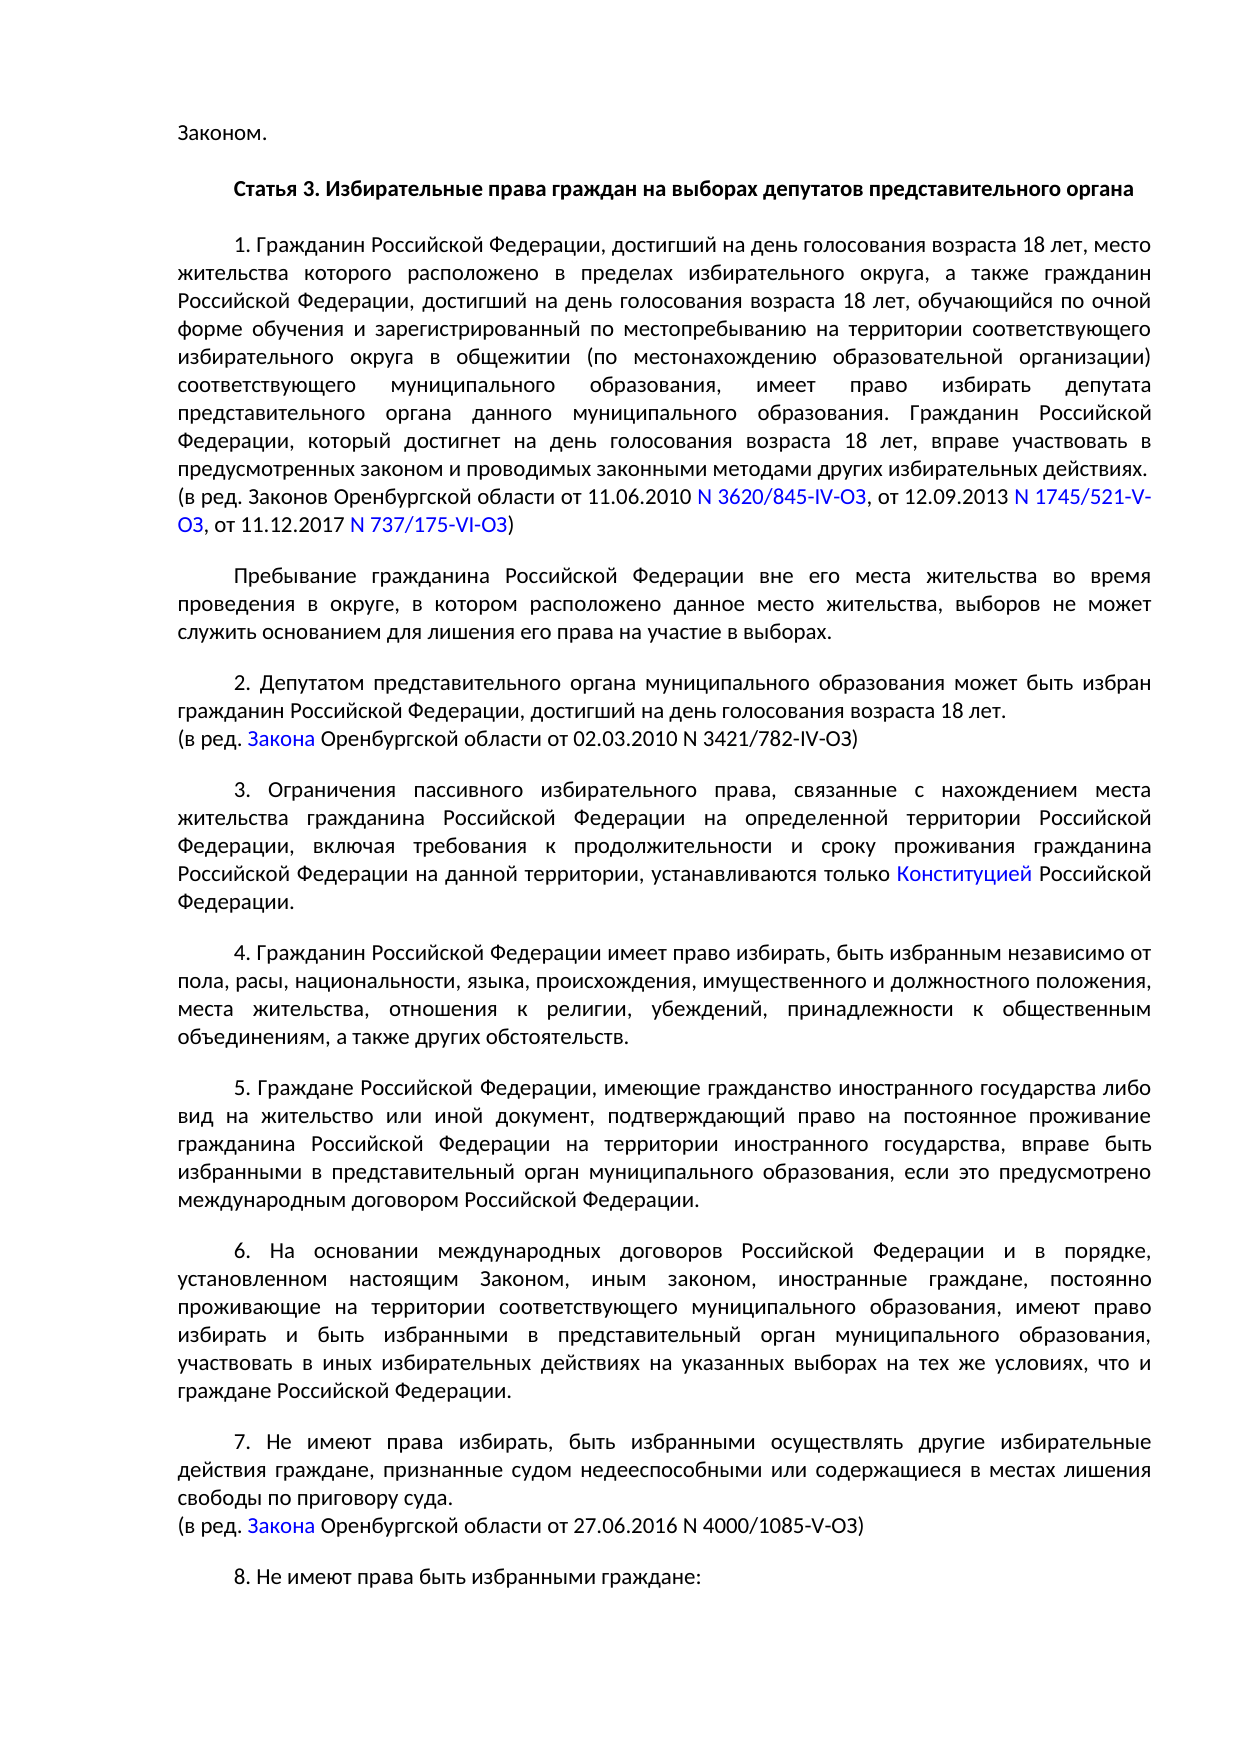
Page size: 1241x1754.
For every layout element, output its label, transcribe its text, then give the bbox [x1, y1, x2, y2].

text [177, 118, 1152, 146]
text (в ред. Закона Оренбургской области от 02.03.2010 N 3421/782-IV-ОЗ) [177, 724, 1152, 752]
text 8. Не имеют права быть избранными граждане: [177, 1562, 1152, 1590]
text 4. Гражданин Российской Федерации имеет право избирать, быть избранным независимо от пола, расы, национальности, языка, происхождения, имущественного и должностного положения, места жительства, отношения к религии, убеждений, принадлежности к общественным объединениям, а также других обстоятельств. [177, 938, 1152, 1050]
text 5. Граждане Российской Федерации, имеющие гражданство иностранного государства либо вид на жительство или иной документ, подтверждающий право на постоянное проживание гражданина Российской Федерации на территории иностранного государства, вправе быть избранными в представительный орган муниципального образования, если это предусмотрено международным договором Российской Федерации. [177, 1073, 1152, 1213]
text 2. Депутатом представительного органа муниципального образования может быть избран гражданин Российской Федерации, достигший на день голосования возраста 18 лет. [177, 668, 1152, 724]
text Пребывание гражданина Российской Федерации вне его места жительства во время проведения в округе, в котором расположено данное место жительства, выборов не может служить основанием для лишения его права на участие в выборах. [177, 561, 1152, 645]
text (в ред. Закона Оренбургской области от 27.06.2016 N 4000/1085-V-ОЗ) [177, 1511, 1152, 1539]
text 6. На основании международных договоров Российской Федерации и в порядке, установленном настоящим Законом, иным законом, иностранные граждане, постоянно проживающие на территории соответствующего муниципального образования, имеют право избирать и быть избранными в представительный орган муниципального образования, участвовать в иных избирательных действиях на указанных выборах на тех же условиях, что и граждане Российской Федерации. [177, 1236, 1152, 1404]
title Статья 3. Избирательные права граждан на выборах депутатов представительного органа [177, 174, 1152, 202]
text 1. Гражданин Российской Федерации, достигший на день голосования возраста 18 лет, место жительства которого расположено в пределах избирательного округа, а также гражданин Российской Федерации, достигший на день голосования возраста 18 лет, обучающийся по очной форме обучения и зарегистрированный по местопребыванию на территории соответствующего избирательного округа в общежитии (по местонахождению образовательной организации) соответствующего муниципального образования, имеет право избирать депутата представительного органа данного муниципального образования. Гражданин Российской Федерации, который достигнет на день голосования возраста 18 лет, вправе участвовать в предусмотренных законом и проводимых законными методами других избирательных действиях. [177, 230, 1152, 482]
text (в ред. Законов Оренбургской области от 11.06.2010 N 3620/845-IV-ОЗ, от 12.09.2013 N 1745/521-V-ОЗ, от 11.12.2017 N 737/175-VI-ОЗ) [177, 482, 1152, 538]
text 7. Не имеют права избирать, быть избранными осуществлять другие избирательные действия граждане, признанные судом недееспособными или содержащиеся в местах лишения свободы по приговору суда. [177, 1427, 1152, 1511]
text 3. Ограничения пассивного избирательного права, связанные с нахождением места жительства гражданина Российской Федерации на определенной территории Российской Федерации, включая требования к продолжительности и сроку проживания гражданина Российской Федерации на данной территории, устанавливаются только Конституцией Российской Федерации. [177, 775, 1152, 915]
